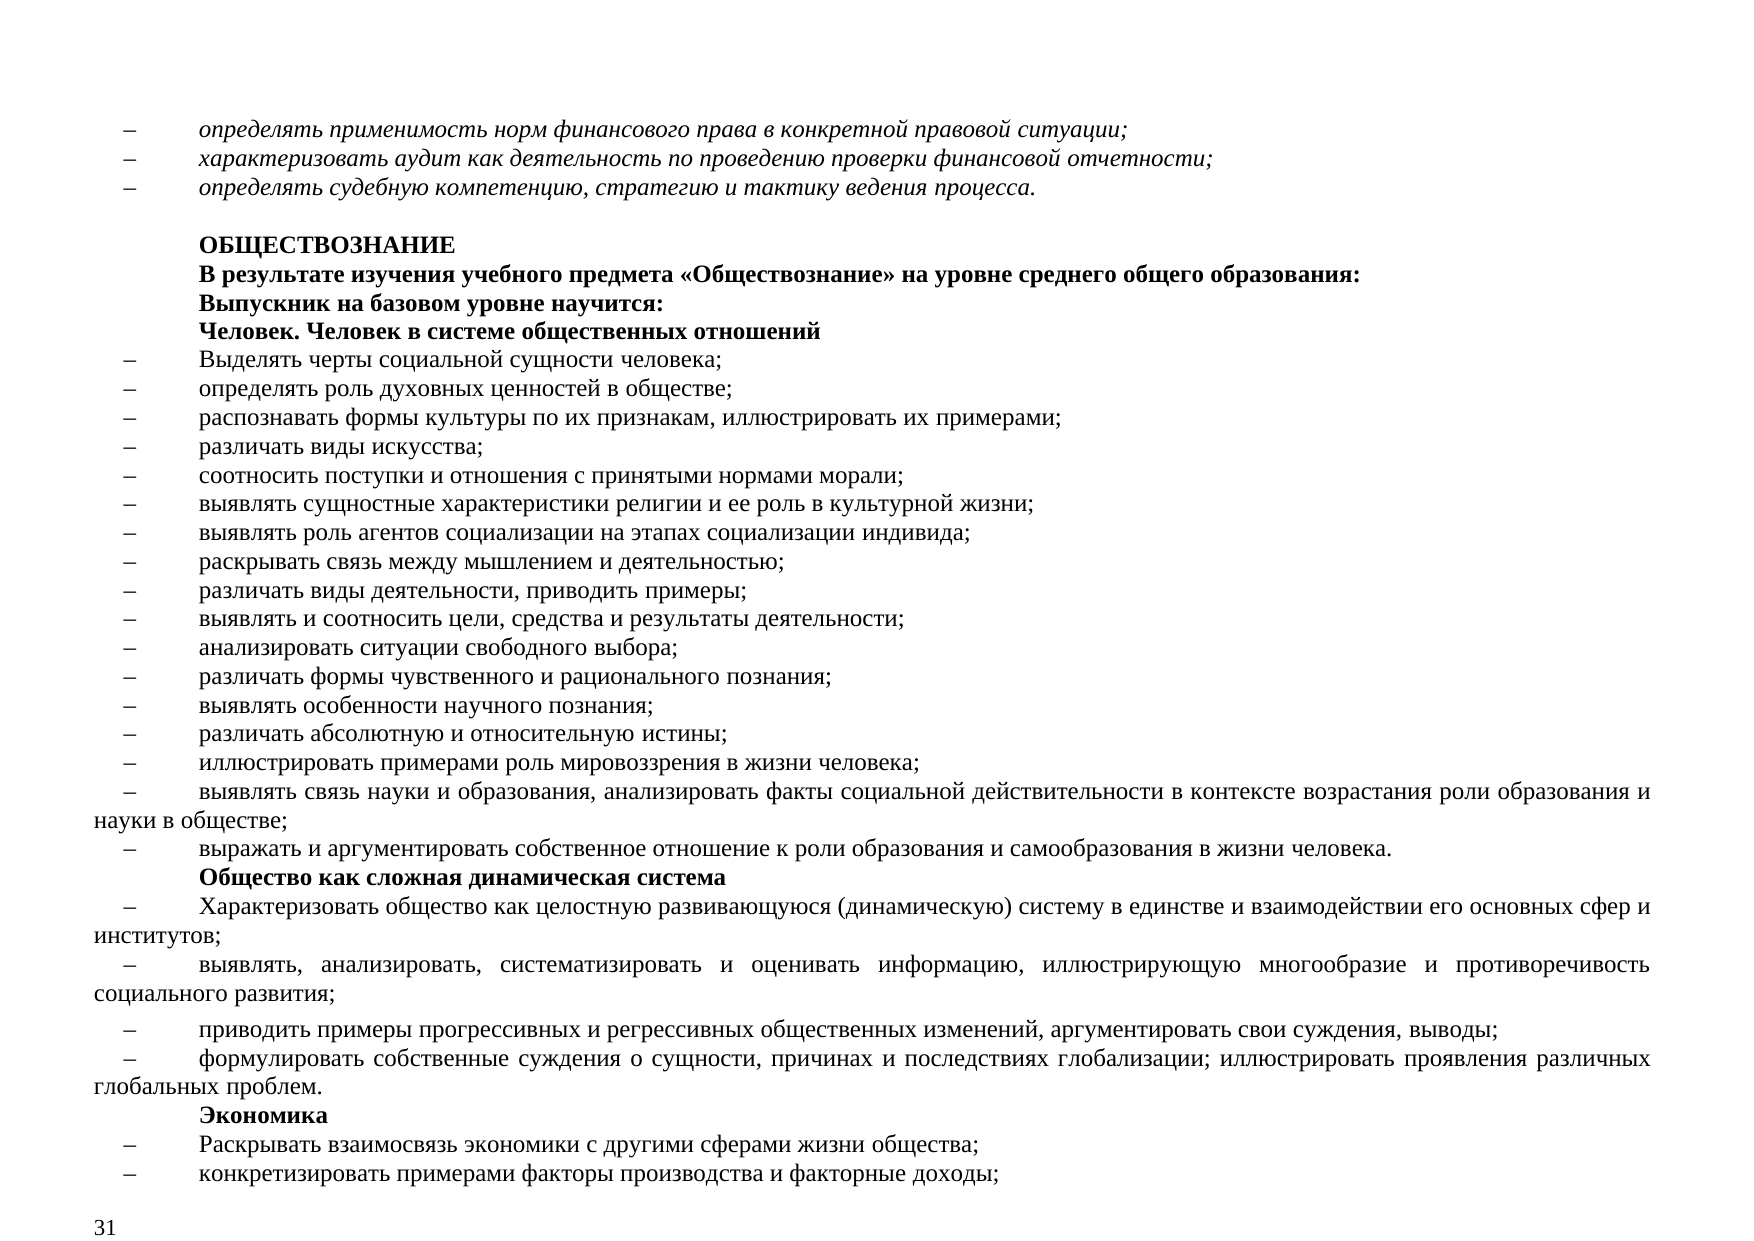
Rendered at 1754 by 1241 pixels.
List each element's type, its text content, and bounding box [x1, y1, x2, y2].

list конкретизировать примерами факторы производства и факторные доходы; [94, 1158, 1664, 1187]
list выявлять связь науки и образования, анализировать факты социальной действительности в контексте возрастания роли образования и науки в обществе; [94, 776, 1652, 833]
list характеризовать аудит как деятельность по проведению проверки финансовой отчетности; [94, 143, 1664, 172]
list Раскрывать взаимосвязь экономики с другими сферами жизни общества; [94, 1129, 1664, 1158]
list различать абсолютную и относительную истины; [94, 718, 1664, 747]
text Выпускник на базовом уровне научится: [199, 288, 1664, 316]
list соотносить поступки и отношения с принятыми нормами морали; [94, 460, 1664, 488]
subtitle Экономика [199, 1101, 1664, 1129]
list выражать и аргументировать собственное отношение к роли образования и самообразования в жизни человека. [94, 833, 1652, 862]
list анализировать ситуации свободного выбора; [94, 632, 1664, 661]
list выявлять роль агентов социализации на этапах социализации индивида; [94, 517, 1664, 546]
subtitle ОБЩЕСТВОЗНАНИЕ [199, 230, 1664, 259]
list различать виды деятельности, приводить примеры; [94, 575, 1664, 603]
list определять судебную компетенцию, стратегию и тактику ведения процесса. [94, 172, 1664, 201]
list распознавать формы культуры по их признакам, иллюстрировать их примерами; [94, 402, 1664, 431]
text Человек. Человек в системе общественных отношений [199, 316, 1664, 345]
list формулировать собственные суждения о сущности, причинах и последствиях глобализации; иллюстрировать проявления различных глобальных проблем. [94, 1043, 1652, 1100]
list различать формы чувственного и рационального познания; [94, 661, 1664, 690]
list определять применимость норм финансового права в конкретной правовой ситуации; [94, 114, 1664, 143]
list выявлять сущностные характеристики религии и ее роль в культурной жизни; [94, 488, 1664, 517]
subtitle Общество как сложная динамическая система [199, 863, 1664, 891]
list Выделять черты социальной сущности человека; [94, 345, 1664, 373]
list раскрывать связь между мышлением и деятельностью; [94, 546, 1664, 575]
list выявлять особенности научного познания; [94, 690, 1664, 718]
list иллюстрировать примерами роль мировоззрения в жизни человека; [94, 747, 1664, 776]
list Характеризовать общество как целостную развивающуюся (динамическую) систему в единстве и взаимодействии его основных сфер и институтов; [94, 891, 1652, 949]
list различать виды искусства; [94, 431, 1664, 460]
list выявлять и соотносить цели, средства и результаты деятельности; [94, 603, 1664, 632]
text В результате изучения учебного предмета «Обществознание» на уровне среднего общего образования: [125, 259, 1664, 288]
list выявлять, анализировать, систематизировать и оценивать информацию, иллюстрирующую многообразие и противоречивость социального развития; [94, 949, 1652, 1006]
list приводить примеры прогрессивных и регрессивных общественных изменений, аргументировать свои суждения, выводы; [94, 1014, 1653, 1043]
list определять роль духовных ценностей в обществе; [94, 373, 1664, 402]
